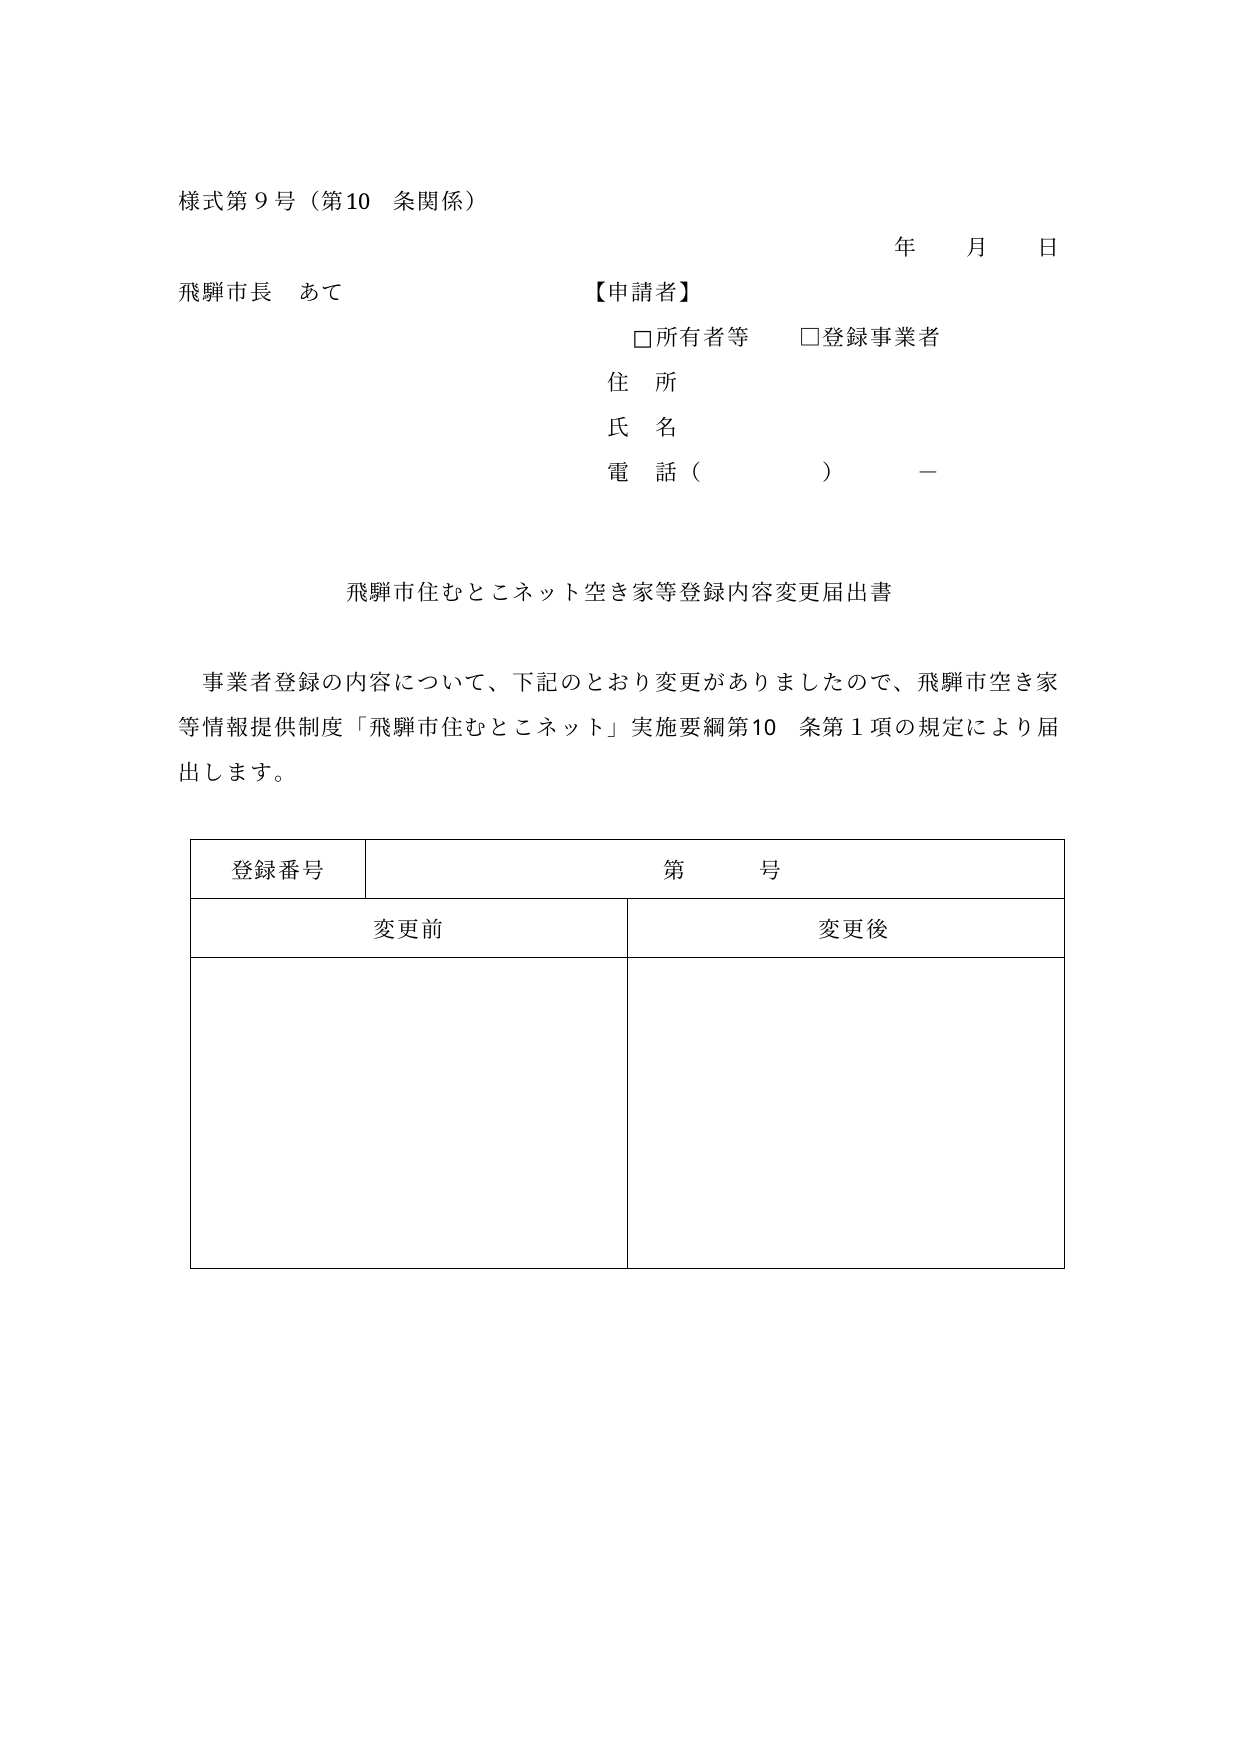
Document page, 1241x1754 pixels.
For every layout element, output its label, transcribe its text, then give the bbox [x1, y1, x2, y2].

table_header 第 号 [366, 840, 1064, 898]
table_cell 変更後 [628, 899, 1064, 957]
text 年 月 日 [179, 223, 1061, 268]
text □所有者等 □登録事業者 [203, 313, 1061, 358]
text 飛騨市長 あて 【申請者】 [179, 268, 1061, 313]
text 様式第９号（第10条関係） [179, 178, 1061, 223]
table_cell [191, 958, 627, 1268]
text 住 所 [179, 358, 1061, 403]
table_cell [628, 958, 1064, 1268]
text 氏 名 [179, 403, 1061, 448]
table_header 登録番号 [191, 840, 365, 898]
text 事業者登録の内容について、下記のとおり変更がありましたので、飛騨市空き家等情報提供制度「飛騨市住むとこネット」実施要綱第10条第１項の規定により届出します。 [179, 659, 1061, 794]
text 飛騨市住むとこネット空き家等登録内容変更届出書 [179, 568, 1061, 613]
text 電 話（ ） － [179, 448, 1061, 493]
table_cell 変更前 [191, 899, 627, 957]
